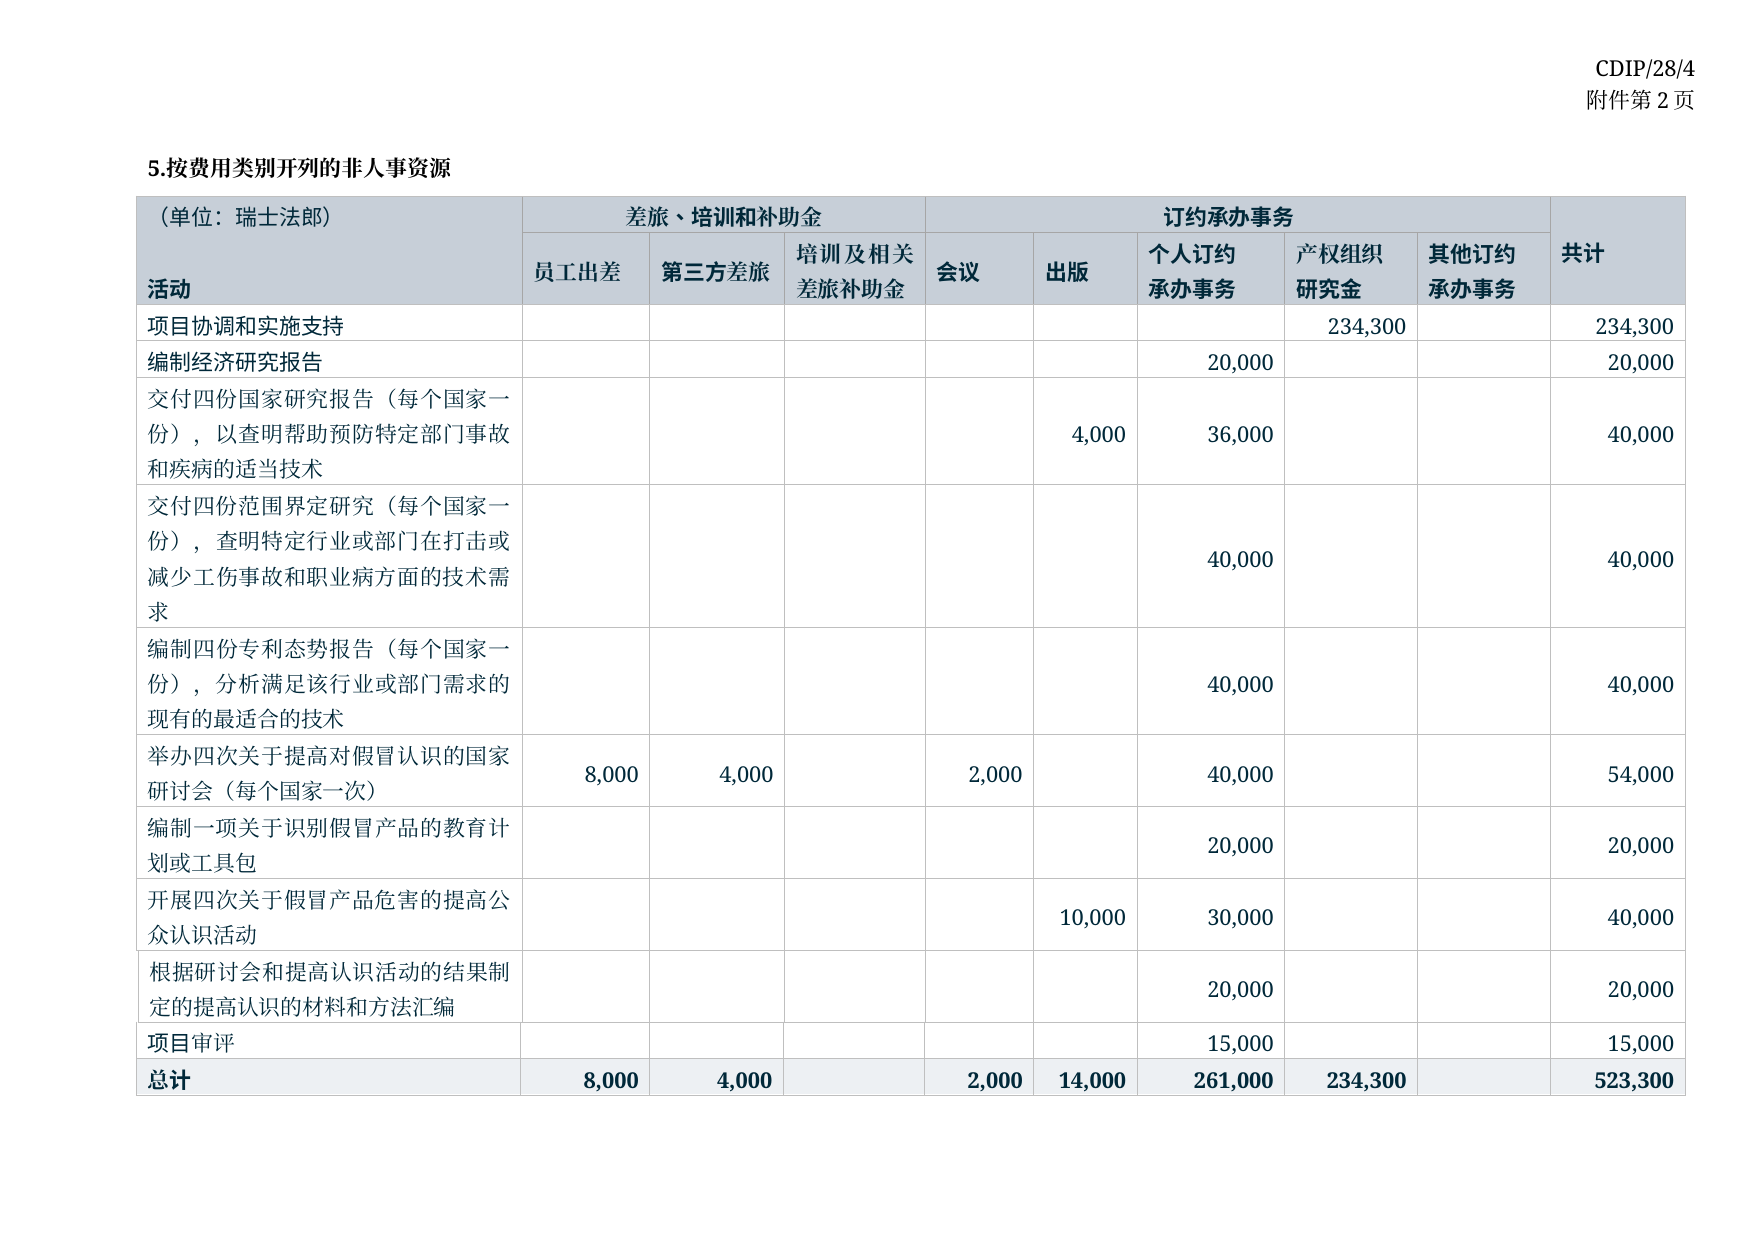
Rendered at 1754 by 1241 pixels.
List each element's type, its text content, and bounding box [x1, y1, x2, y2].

table_cell 其他订约 承办事务 [1418, 233, 1550, 304]
picture [194, 570, 214, 585]
picture [357, 437, 364, 444]
picture [307, 639, 316, 648]
picture [444, 818, 455, 825]
picture [285, 578, 291, 587]
picture [399, 828, 407, 838]
picture [240, 389, 259, 409]
picture [239, 429, 255, 441]
picture [339, 428, 349, 439]
table_cell 15,000 [1138, 1023, 1284, 1058]
picture [258, 786, 265, 792]
picture [466, 531, 485, 551]
table_cell 20,000 [1551, 341, 1685, 377]
table_cell 2,000 [926, 735, 1033, 806]
table_cell 54,000 [1551, 735, 1685, 806]
table_cell [784, 1023, 924, 1058]
text 5.按费用类别开列的非人事资源 [148, 148, 1695, 183]
picture [446, 674, 462, 683]
picture [312, 972, 327, 979]
table_cell 编制一项关于识别假冒产品的教育计划或工具包 [137, 807, 522, 878]
picture [219, 967, 226, 979]
table_cell 234,300 [1551, 305, 1685, 340]
picture [307, 567, 316, 587]
picture [353, 569, 364, 579]
picture [280, 459, 287, 469]
picture [332, 716, 339, 729]
picture [492, 545, 501, 550]
table_cell [1034, 305, 1137, 340]
table_cell [650, 378, 784, 484]
table_cell 10,000 [1034, 879, 1137, 950]
picture [221, 395, 231, 399]
picture [293, 819, 303, 830]
table_cell 开展四次关于假冒产品危害的提高公众认识活动 [137, 879, 522, 950]
table_cell [784, 1059, 924, 1094]
picture [378, 747, 392, 766]
picture [472, 902, 480, 908]
picture [340, 647, 348, 653]
picture [195, 640, 213, 659]
picture [308, 819, 315, 826]
table_cell 523,300 [1551, 1059, 1685, 1094]
picture [353, 639, 373, 648]
picture [206, 467, 211, 476]
table_cell [926, 879, 1033, 950]
picture [430, 570, 438, 575]
picture [472, 963, 487, 982]
picture [400, 571, 409, 587]
picture [330, 674, 337, 680]
picture [288, 674, 302, 690]
picture [466, 403, 474, 408]
table_cell [1285, 951, 1417, 1022]
picture [214, 853, 231, 873]
table_cell 261,000 [1138, 1059, 1284, 1094]
picture [195, 497, 213, 516]
table_cell [650, 485, 784, 627]
picture [251, 1005, 256, 1014]
table_cell [1418, 1023, 1550, 1058]
table_cell 编制四份专利态势报告（每个国家一份），分析满足该行业或部门需求的现有的最适合的技术 [137, 628, 522, 734]
picture [276, 967, 282, 980]
picture [399, 892, 417, 904]
picture [310, 1006, 317, 1013]
table_cell [926, 485, 1033, 627]
table_cell 4,000 [650, 735, 784, 806]
picture [470, 900, 485, 907]
table_cell [523, 807, 649, 878]
table_cell 4,000 [1034, 378, 1137, 484]
table_cell 产权组织 研究金 [1285, 233, 1417, 304]
picture [336, 974, 342, 982]
table_cell [650, 341, 784, 377]
picture [409, 828, 417, 838]
picture [175, 718, 184, 729]
table_cell [1285, 628, 1417, 734]
picture [270, 685, 278, 691]
picture [491, 752, 503, 757]
picture [452, 532, 464, 548]
table_cell [925, 1023, 1033, 1058]
table_cell [650, 1023, 783, 1058]
picture [243, 938, 249, 945]
picture [262, 892, 282, 907]
table_cell [1285, 807, 1417, 878]
picture [357, 650, 367, 655]
picture [445, 639, 464, 659]
table_cell [523, 951, 649, 1022]
picture [183, 933, 188, 942]
table_cell [650, 807, 784, 878]
picture [173, 867, 182, 872]
picture [260, 459, 276, 479]
picture [347, 1008, 353, 1017]
table_cell 15,000 [1551, 1023, 1685, 1058]
picture [175, 937, 181, 945]
picture [468, 395, 480, 400]
picture [272, 424, 282, 441]
table_cell [1418, 341, 1550, 377]
table_cell [1034, 485, 1137, 627]
picture [222, 645, 232, 649]
picture [159, 710, 167, 722]
picture [466, 653, 474, 658]
picture [466, 391, 485, 395]
picture [203, 747, 213, 756]
table_header （单位：瑞士法郎） [137, 197, 522, 232]
picture [288, 536, 303, 550]
picture [348, 794, 357, 801]
table_cell [1285, 735, 1417, 806]
picture [148, 602, 168, 619]
picture [192, 856, 212, 871]
picture [466, 641, 485, 645]
picture [263, 496, 281, 516]
picture [453, 749, 461, 754]
picture [399, 967, 411, 971]
table_cell 员工出差 [523, 233, 649, 304]
table_cell 交付四份国家研究报告（每个国家一份），以查明帮助预防特定部门事故和疾病的适当技术 [137, 378, 522, 484]
table_cell [1285, 378, 1417, 484]
picture [1619, 767, 1626, 778]
picture [158, 363, 165, 372]
table_cell [523, 341, 649, 377]
picture [421, 644, 428, 650]
picture [259, 711, 267, 718]
picture [236, 930, 248, 934]
picture [264, 395, 276, 400]
picture [221, 936, 230, 945]
picture [308, 679, 320, 692]
picture [393, 997, 402, 1009]
table_cell [785, 305, 925, 340]
picture [466, 510, 474, 515]
picture [297, 424, 304, 435]
picture [249, 531, 259, 548]
picture [466, 498, 485, 502]
picture [192, 461, 203, 471]
table_cell 第三方差旅 [650, 233, 784, 304]
picture [353, 389, 373, 398]
picture [310, 891, 324, 910]
picture [309, 425, 313, 441]
table_cell [926, 951, 1033, 1022]
picture [265, 674, 279, 685]
picture [310, 501, 325, 515]
picture [314, 399, 322, 406]
picture [316, 424, 324, 433]
picture [150, 750, 165, 766]
picture [203, 390, 213, 399]
picture [149, 393, 165, 402]
picture [149, 500, 165, 509]
picture [243, 653, 253, 657]
picture [148, 820, 167, 837]
table_cell 40,000 [1551, 378, 1685, 484]
picture [354, 900, 362, 910]
table_cell [523, 485, 649, 627]
picture [240, 964, 255, 971]
picture [451, 569, 460, 581]
picture [195, 891, 213, 910]
picture [1607, 910, 1614, 921]
table_cell [1034, 341, 1137, 377]
picture [262, 391, 281, 395]
table_cell [523, 628, 649, 734]
picture [263, 973, 269, 982]
picture [262, 403, 270, 408]
table_cell [1418, 735, 1550, 806]
picture [217, 930, 225, 937]
picture [203, 891, 213, 900]
picture [402, 685, 408, 693]
picture [498, 677, 506, 682]
table_cell [523, 378, 649, 484]
picture [376, 531, 386, 536]
table_cell [1034, 807, 1137, 878]
table_cell [785, 735, 925, 806]
picture [281, 781, 300, 801]
table_cell [1418, 485, 1550, 627]
table_cell 40,000 [1551, 628, 1685, 734]
picture [1071, 427, 1078, 438]
picture [271, 573, 278, 580]
picture [444, 823, 458, 835]
picture [489, 760, 497, 765]
picture [241, 501, 246, 510]
picture [378, 825, 395, 832]
picture [489, 823, 494, 833]
picture [298, 572, 304, 585]
picture [421, 501, 428, 507]
table_cell [1285, 879, 1417, 950]
table_cell [650, 305, 784, 340]
table_cell 40,000 [1138, 628, 1284, 734]
picture [443, 567, 450, 577]
picture [289, 712, 297, 717]
picture [302, 795, 310, 800]
table_cell 20,000 [1138, 341, 1284, 377]
picture [377, 424, 383, 444]
table_cell 培训及相关差旅补助金 [785, 233, 925, 304]
picture [288, 434, 300, 444]
table_cell 会议 [926, 233, 1033, 304]
picture [216, 818, 236, 833]
picture [353, 498, 372, 502]
picture [171, 818, 184, 838]
picture [226, 533, 237, 540]
picture [399, 674, 409, 679]
picture [357, 400, 367, 405]
picture [430, 893, 438, 898]
table_cell [523, 305, 649, 340]
picture [181, 1000, 189, 1005]
table_cell [926, 628, 1033, 734]
picture [403, 758, 409, 766]
table_cell [785, 485, 925, 627]
table_header 差旅、培训和补助金 [523, 197, 925, 232]
picture [307, 531, 314, 537]
picture [339, 746, 350, 763]
table_cell [1034, 951, 1137, 1022]
picture [383, 973, 392, 982]
picture [429, 747, 439, 758]
picture [269, 531, 279, 548]
picture [344, 970, 349, 979]
picture [161, 464, 167, 477]
table_cell 活动 [137, 232, 522, 304]
picture [171, 758, 179, 766]
picture [262, 748, 282, 763]
picture [310, 711, 319, 723]
picture [150, 972, 155, 982]
picture [311, 756, 326, 763]
picture [445, 389, 464, 409]
picture [262, 820, 282, 835]
picture [307, 391, 326, 395]
picture [364, 900, 372, 910]
picture [360, 506, 368, 513]
table_cell [1418, 1059, 1550, 1094]
picture [180, 965, 193, 982]
picture [401, 429, 416, 443]
table_cell [1034, 1023, 1137, 1058]
picture [1070, 1078, 1077, 1084]
picture [194, 1035, 209, 1053]
picture [265, 425, 270, 439]
picture [466, 424, 486, 441]
table_cell [1418, 305, 1550, 340]
picture [220, 759, 229, 766]
table_cell 4,000 [650, 1059, 783, 1094]
picture [290, 1000, 298, 1005]
picture [313, 758, 321, 764]
picture [242, 462, 254, 475]
picture [379, 688, 388, 693]
table_cell 8,000 [521, 1059, 649, 1094]
table_cell 出版 [1034, 233, 1137, 304]
picture [302, 783, 321, 787]
table_cell [785, 378, 925, 484]
table_cell 20,000 [1138, 951, 1284, 1022]
picture [406, 975, 412, 982]
picture [242, 712, 254, 725]
picture [430, 821, 438, 826]
picture [216, 678, 223, 684]
picture [302, 709, 309, 719]
table_cell [1418, 807, 1550, 878]
picture [293, 899, 302, 904]
picture [173, 361, 179, 372]
picture [173, 890, 187, 907]
picture [221, 438, 230, 444]
picture [489, 748, 508, 752]
picture [148, 470, 154, 479]
picture [304, 787, 316, 792]
picture [330, 431, 335, 441]
table_cell 2,000 [925, 1059, 1033, 1094]
picture [286, 497, 301, 516]
picture [421, 394, 428, 400]
picture [367, 575, 372, 584]
picture [430, 965, 438, 970]
table_cell [926, 341, 1033, 377]
picture [296, 642, 302, 649]
picture [305, 366, 317, 372]
picture [468, 645, 480, 650]
table_cell [926, 305, 1033, 340]
table_cell 40,000 [1138, 735, 1284, 806]
picture [444, 890, 456, 900]
table_cell 20,000 [1551, 951, 1685, 1022]
picture [201, 712, 209, 717]
picture [491, 567, 507, 576]
picture [200, 926, 210, 937]
picture [311, 466, 318, 479]
picture [411, 754, 416, 763]
picture [422, 424, 432, 429]
picture [226, 674, 233, 687]
table_cell 234,300 [1285, 305, 1417, 340]
picture [242, 855, 254, 860]
picture [383, 424, 393, 441]
table_cell 20,000 [1138, 807, 1284, 878]
table_cell 项目审评 [137, 1023, 520, 1058]
table_cell [650, 628, 784, 734]
picture [263, 576, 268, 585]
picture [220, 903, 229, 910]
table_cell [785, 341, 925, 377]
picture [361, 755, 370, 760]
picture [242, 532, 247, 546]
picture [444, 683, 464, 694]
table_cell 30,000 [1138, 879, 1284, 950]
picture [221, 502, 231, 506]
picture [467, 746, 486, 766]
picture [468, 502, 480, 507]
table_cell 交付四份范围界定研究（每个国家一份），查明特定行业或部门在打击或减少工伤事故和职业病方面的技术需求 [137, 485, 522, 627]
table_cell [785, 628, 925, 734]
picture [203, 497, 213, 506]
picture [239, 567, 259, 584]
picture [223, 462, 231, 467]
picture [192, 783, 207, 790]
picture [153, 430, 163, 434]
picture [267, 998, 277, 1009]
picture [314, 974, 322, 980]
picture [489, 576, 509, 587]
picture [153, 537, 163, 541]
picture [498, 430, 505, 437]
table_cell [523, 879, 649, 950]
picture [220, 1007, 235, 1014]
picture [332, 897, 349, 904]
picture [466, 674, 486, 691]
picture [491, 903, 504, 909]
picture [361, 963, 371, 974]
table_cell 14,000 [1034, 1059, 1137, 1094]
picture [489, 962, 502, 982]
picture [203, 640, 213, 649]
table_cell 总计 [137, 1059, 520, 1094]
picture [338, 827, 347, 832]
picture [472, 826, 483, 835]
picture [198, 467, 203, 479]
picture [475, 574, 482, 587]
table_cell 234,300 [1285, 1059, 1417, 1094]
table_cell [650, 879, 784, 950]
picture [466, 817, 486, 826]
picture [340, 397, 348, 403]
table_cell 举办四次关于提高对假冒认识的国家研讨会（每个国家一次） [137, 735, 522, 806]
table_cell [1418, 628, 1550, 734]
picture [434, 999, 453, 1016]
table_cell [1418, 378, 1550, 484]
picture [248, 426, 259, 433]
table_cell 个人订约 承办事务 [1138, 233, 1284, 304]
picture [360, 1002, 366, 1015]
picture [170, 461, 190, 476]
picture [181, 900, 189, 907]
picture [359, 575, 364, 587]
table_cell 项目协调和实施支持 [137, 305, 522, 340]
table_cell [1285, 485, 1417, 627]
picture [356, 545, 365, 550]
table_cell [1138, 305, 1284, 340]
table_header 共计 [1551, 197, 1685, 304]
picture [248, 675, 253, 686]
picture [222, 1009, 230, 1015]
picture [217, 536, 233, 548]
picture [149, 567, 165, 587]
picture [379, 542, 385, 550]
table_cell [1285, 341, 1417, 377]
table_cell [1418, 951, 1550, 1022]
table_cell [785, 951, 925, 1022]
table_cell [1034, 628, 1137, 734]
table_cell [521, 1023, 649, 1058]
picture [496, 818, 506, 838]
picture [377, 997, 389, 1002]
picture [214, 717, 221, 727]
picture [288, 461, 297, 473]
picture [194, 997, 206, 1007]
picture [425, 435, 431, 443]
table_cell 20,000 [1551, 807, 1685, 878]
picture [263, 531, 269, 551]
picture [171, 786, 178, 798]
table_cell 8,000 [523, 735, 649, 806]
picture [285, 746, 297, 756]
table_cell [1285, 1023, 1417, 1058]
picture [236, 859, 249, 870]
picture [171, 639, 184, 659]
picture [490, 433, 495, 442]
picture [286, 962, 298, 972]
table_header 订约承办事务 [926, 197, 1550, 232]
picture [172, 580, 185, 587]
picture [1607, 677, 1614, 688]
table_cell [785, 879, 925, 950]
picture [445, 496, 464, 516]
picture [195, 747, 213, 766]
picture [195, 390, 213, 409]
table_cell [926, 807, 1033, 878]
picture [1607, 427, 1614, 438]
picture [247, 496, 259, 501]
table_cell 编制经济研究报告 [137, 341, 522, 377]
picture [1607, 552, 1614, 563]
picture [222, 581, 229, 587]
table_cell 根据研讨会和提高认识活动的结果制定的提高认识的材料和方法汇编 [139, 951, 522, 1022]
picture [148, 641, 167, 658]
picture [243, 1009, 249, 1017]
picture [153, 680, 163, 684]
table_cell [1418, 879, 1550, 950]
table_cell 40,000 [1551, 485, 1685, 627]
table_cell [926, 378, 1033, 484]
picture [383, 567, 395, 572]
picture [356, 819, 370, 838]
table_cell [650, 951, 784, 1022]
picture [153, 1002, 168, 1016]
table_cell 40,000 [1551, 879, 1685, 950]
table_cell [785, 807, 925, 878]
picture [379, 967, 387, 974]
table_cell 36,000 [1138, 378, 1284, 484]
picture [1619, 319, 1626, 330]
table_cell [1034, 735, 1137, 806]
table_cell 40,000 [1138, 485, 1284, 627]
